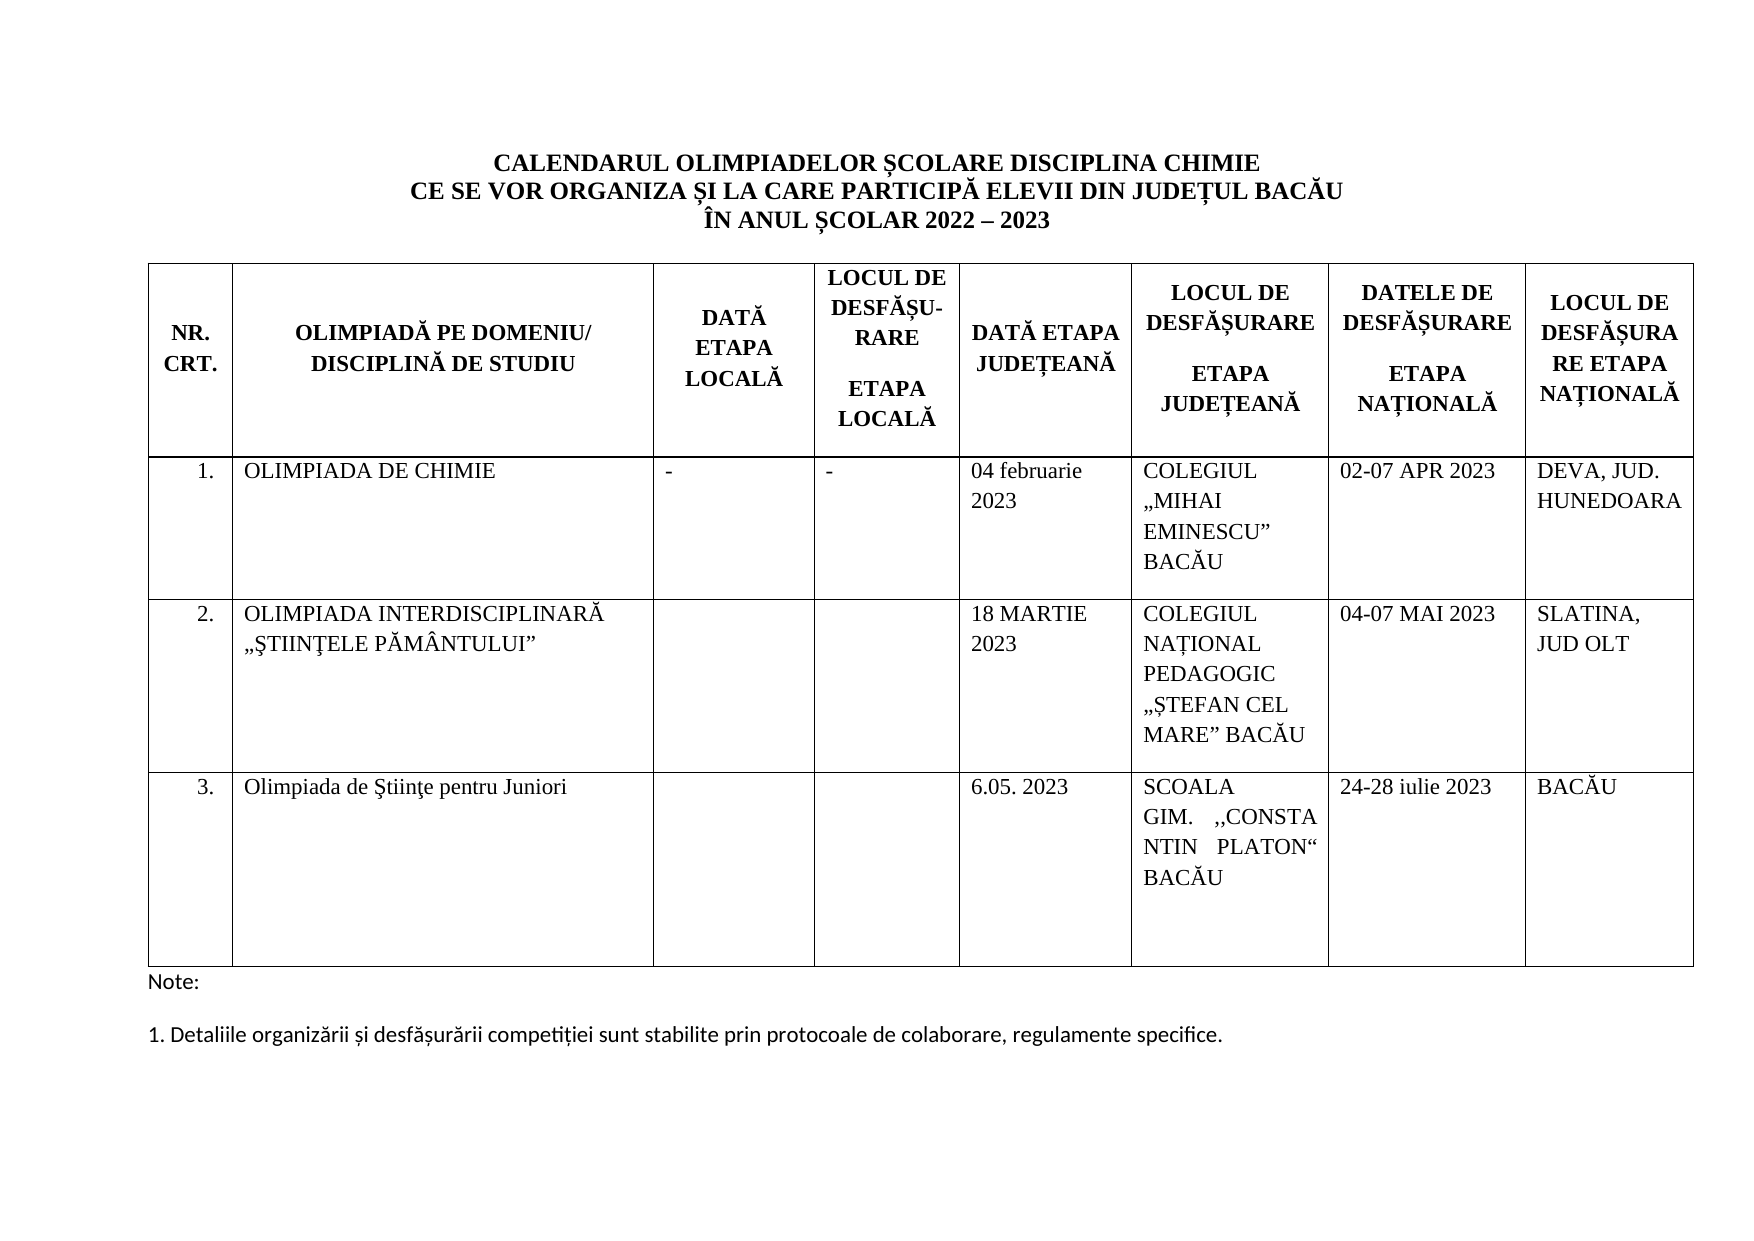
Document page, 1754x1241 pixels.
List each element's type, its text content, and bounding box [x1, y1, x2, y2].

table_header NR. CRT. [149, 264, 232, 456]
table_cell DEVA, JUD. HUNEDOARA [1526, 458, 1693, 599]
table_cell SCOALA GIM. ,,CONSTANTIN PLATON“ BACĂU [1132, 773, 1328, 966]
text 1. Detaliile organizării și desfășurării competiției sunt stabilite prin protocoale de colaborare, regulamente specifice. [148, 1020, 1606, 1048]
table_cell BACĂU [1526, 773, 1693, 966]
table_cell OLIMPIADA INTERDISCIPLINARĂ „ŞTIINŢELE PĂMÂNTULUI” [233, 600, 653, 772]
table_cell [149, 458, 232, 599]
table_cell [815, 773, 959, 966]
text ÎN ANUL ȘCOLAR 2022 – 2023 [148, 205, 1606, 234]
table_cell [654, 773, 814, 966]
table_header DATELE DE DESFĂȘURARE ETAPA NAȚIONALĂ [1329, 264, 1525, 456]
table_cell [149, 773, 232, 966]
table_header DATĂ ETAPA LOCALĂ [654, 264, 814, 456]
table_cell - [815, 458, 959, 599]
table_cell Olimpiada de Ştiinţe pentru Juniori [233, 773, 653, 966]
table_cell OLIMPIADA DE CHIMIE [233, 458, 653, 599]
table_header LOCUL DE DESFĂȘURARE ETAPA JUDEȚEANĂ [1132, 264, 1328, 456]
table_cell 18 MARTIE 2023 [960, 600, 1131, 772]
table_cell 02-07 APR 2023 [1329, 458, 1525, 599]
text CE SE VOR ORGANIZA ȘI LA CARE PARTICIPĂ ELEVII DIN JUDEȚUL BACĂU [148, 176, 1606, 205]
table_header LOCUL DE DESFĂȘURARE ETAPA NAȚIONALĂ [1526, 264, 1693, 456]
table_cell [815, 600, 959, 772]
text CALENDARUL OLIMPIADELOR ȘCOLARE DISCIPLINA CHIMIE [148, 148, 1606, 176]
table_header OLIMPIADĂ PE DOMENIU/ DISCIPLINĂ DE STUDIU [233, 264, 653, 456]
table_cell [149, 600, 232, 772]
table_cell - [654, 458, 814, 599]
table_header LOCUL DE DESFĂȘU-RARE ETAPA LOCALĂ [815, 264, 959, 456]
table_cell COLEGIUL NAȚIONAL PEDAGOGIC „ȘTEFAN CEL MARE” BACĂU [1132, 600, 1328, 772]
text Note: [148, 967, 1606, 995]
table_cell 04-07 MAI 2023 [1329, 600, 1525, 772]
table_cell SLATINA, JUD OLT [1526, 600, 1693, 772]
table_cell COLEGIUL „MIHAI EMINESCU” BACĂU [1132, 458, 1328, 599]
table_cell 24-28 iulie 2023 [1329, 773, 1525, 966]
table_cell 04 februarie 2023 [960, 458, 1131, 599]
table_cell 6.05. 2023 [960, 773, 1131, 966]
table_header DATĂ ETAPA JUDEȚEANĂ [960, 264, 1131, 456]
table_cell [654, 600, 814, 772]
